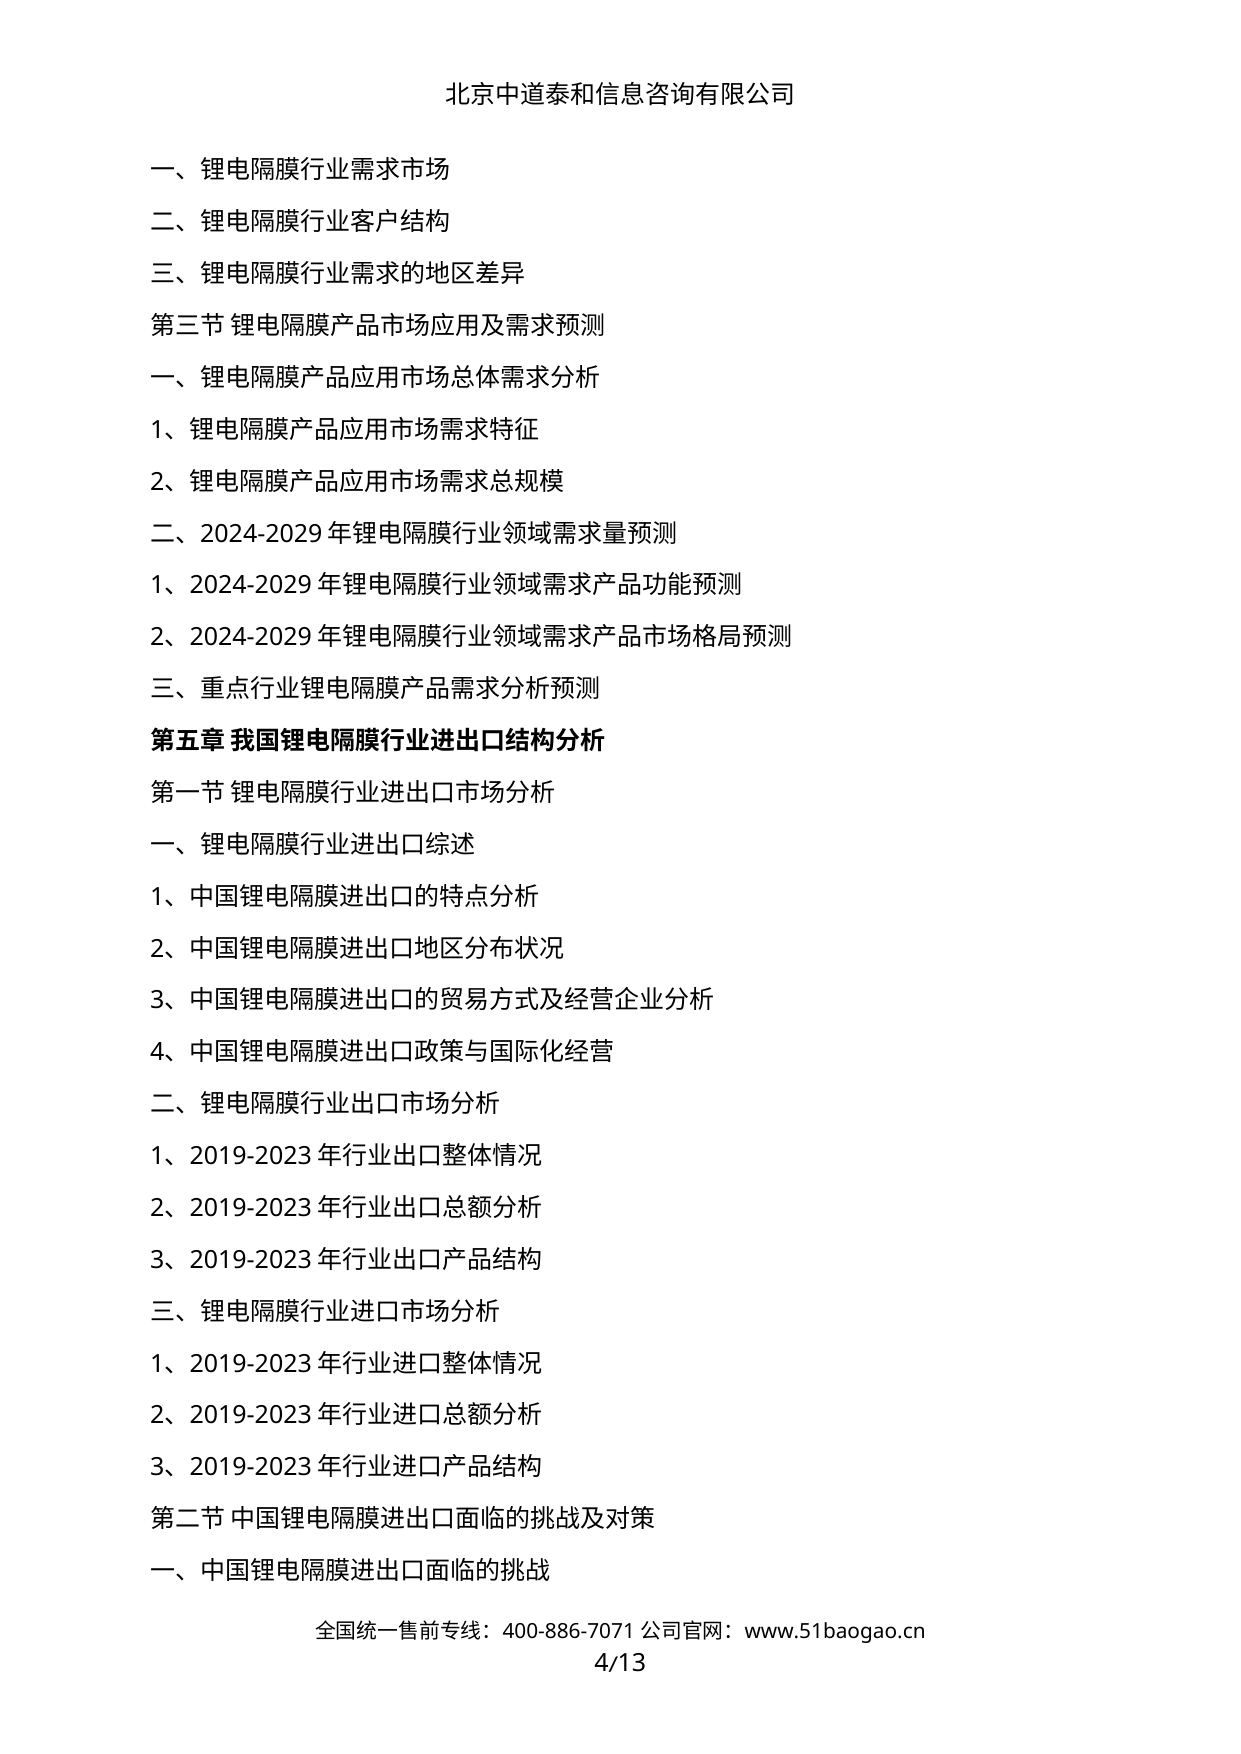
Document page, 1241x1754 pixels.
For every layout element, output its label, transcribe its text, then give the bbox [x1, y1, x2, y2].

text 2、2019-2023年行业进口总额分析 [150, 1395, 1090, 1431]
text 3、2019-2023年行业出口产品结构 [150, 1239, 1090, 1276]
text 一、锂电隔膜行业进出口综述 [150, 824, 1090, 861]
text 第一节 锂电隔膜行业进出口市场分析 [150, 772, 1090, 809]
text 第三节 锂电隔膜产品市场应用及需求预测 [150, 306, 1090, 342]
text 三、锂电隔膜行业进口市场分析 [150, 1291, 1090, 1327]
text 三、锂电隔膜行业需求的地区差异 [150, 254, 1090, 290]
text 1、2024-2029年锂电隔膜行业领域需求产品功能预测 [150, 565, 1090, 601]
text 2、中国锂电隔膜进出口地区分布状况 [150, 928, 1090, 964]
text 3、2019-2023年行业进口产品结构 [150, 1447, 1090, 1483]
text 2、2019-2023年行业出口总额分析 [150, 1187, 1090, 1224]
text 第五章 我国锂电隔膜行业进出口结构分析 [150, 721, 1090, 757]
text 二、锂电隔膜行业客户结构 [150, 202, 1090, 238]
text 一、锂电隔膜行业需求市场 [150, 150, 1090, 186]
text 3、中国锂电隔膜进出口的贸易方式及经营企业分析 [150, 980, 1090, 1016]
text 2、2024-2029年锂电隔膜行业领域需求产品市场格局预测 [150, 617, 1090, 653]
text 4、中国锂电隔膜进出口政策与国际化经营 [150, 1032, 1090, 1068]
text 一、中国锂电隔膜进出口面临的挑战 [150, 1551, 1090, 1587]
text 二、锂电隔膜行业出口市场分析 [150, 1084, 1090, 1120]
text 1、2019-2023年行业出口整体情况 [150, 1136, 1090, 1172]
text 1、中国锂电隔膜进出口的特点分析 [150, 876, 1090, 912]
text 三、重点行业锂电隔膜产品需求分析预测 [150, 669, 1090, 705]
text 第二节 中国锂电隔膜进出口面临的挑战及对策 [150, 1499, 1090, 1535]
text 2、锂电隔膜产品应用市场需求总规模 [150, 461, 1090, 497]
text 二、2024-2029年锂电隔膜行业领域需求量预测 [150, 513, 1090, 549]
text 1、锂电隔膜产品应用市场需求特征 [150, 409, 1090, 446]
text 1、2019-2023年行业进口整体情况 [150, 1343, 1090, 1379]
text 一、锂电隔膜产品应用市场总体需求分析 [150, 357, 1090, 394]
